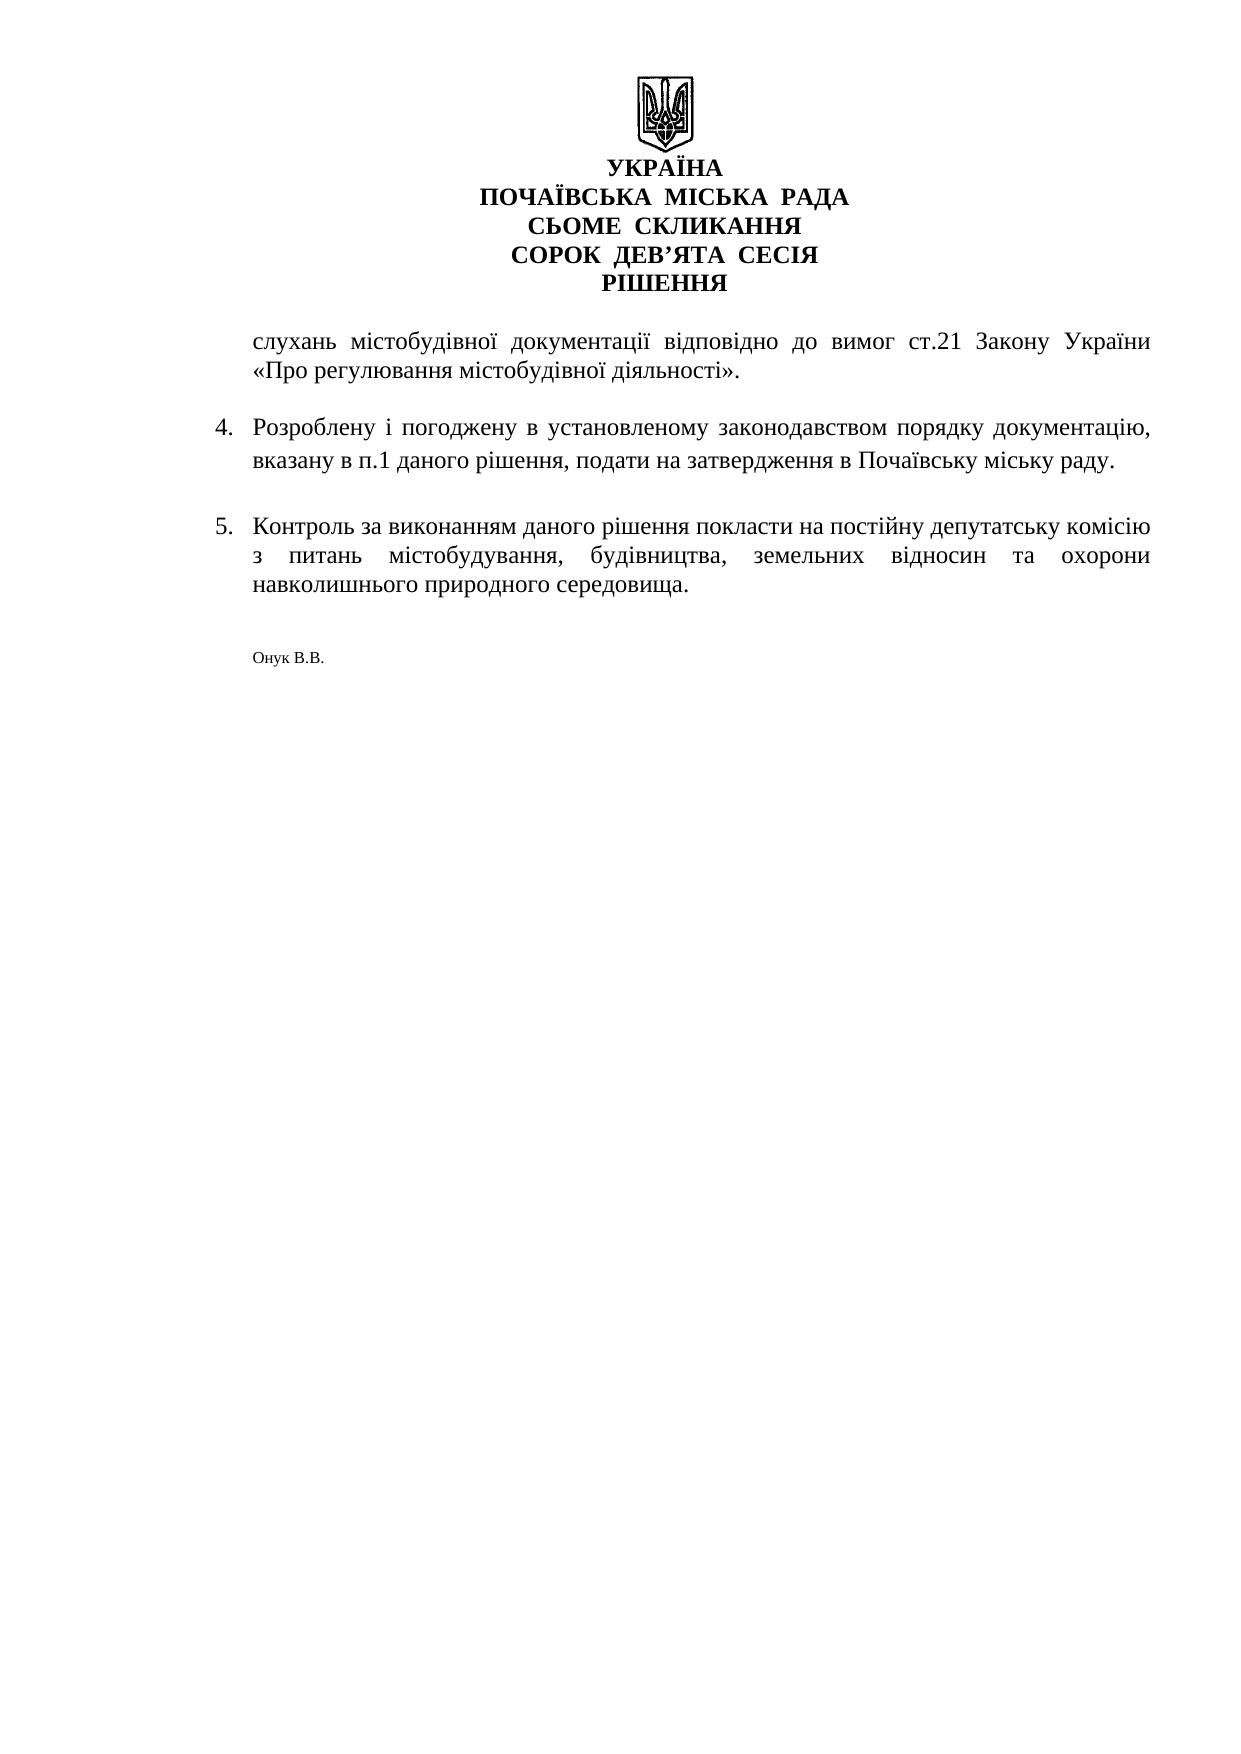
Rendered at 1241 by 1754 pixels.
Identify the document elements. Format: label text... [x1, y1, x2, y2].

list Контроль за виконанням даного рішення покласти на постійну депутатську комісію з питань містобудування, будівництва, земельних відносин та охорони навколишнього природного середовища. [215, 511, 1152, 597]
list Онук В.В. [252, 648, 1152, 667]
picture [632, 73, 697, 154]
list Розроблену і погоджену в установленому законодавством порядку документацію, вказану в п.1 даного рішення, подати на затвердження в Почаївську міську раду. [215, 412, 1152, 474]
